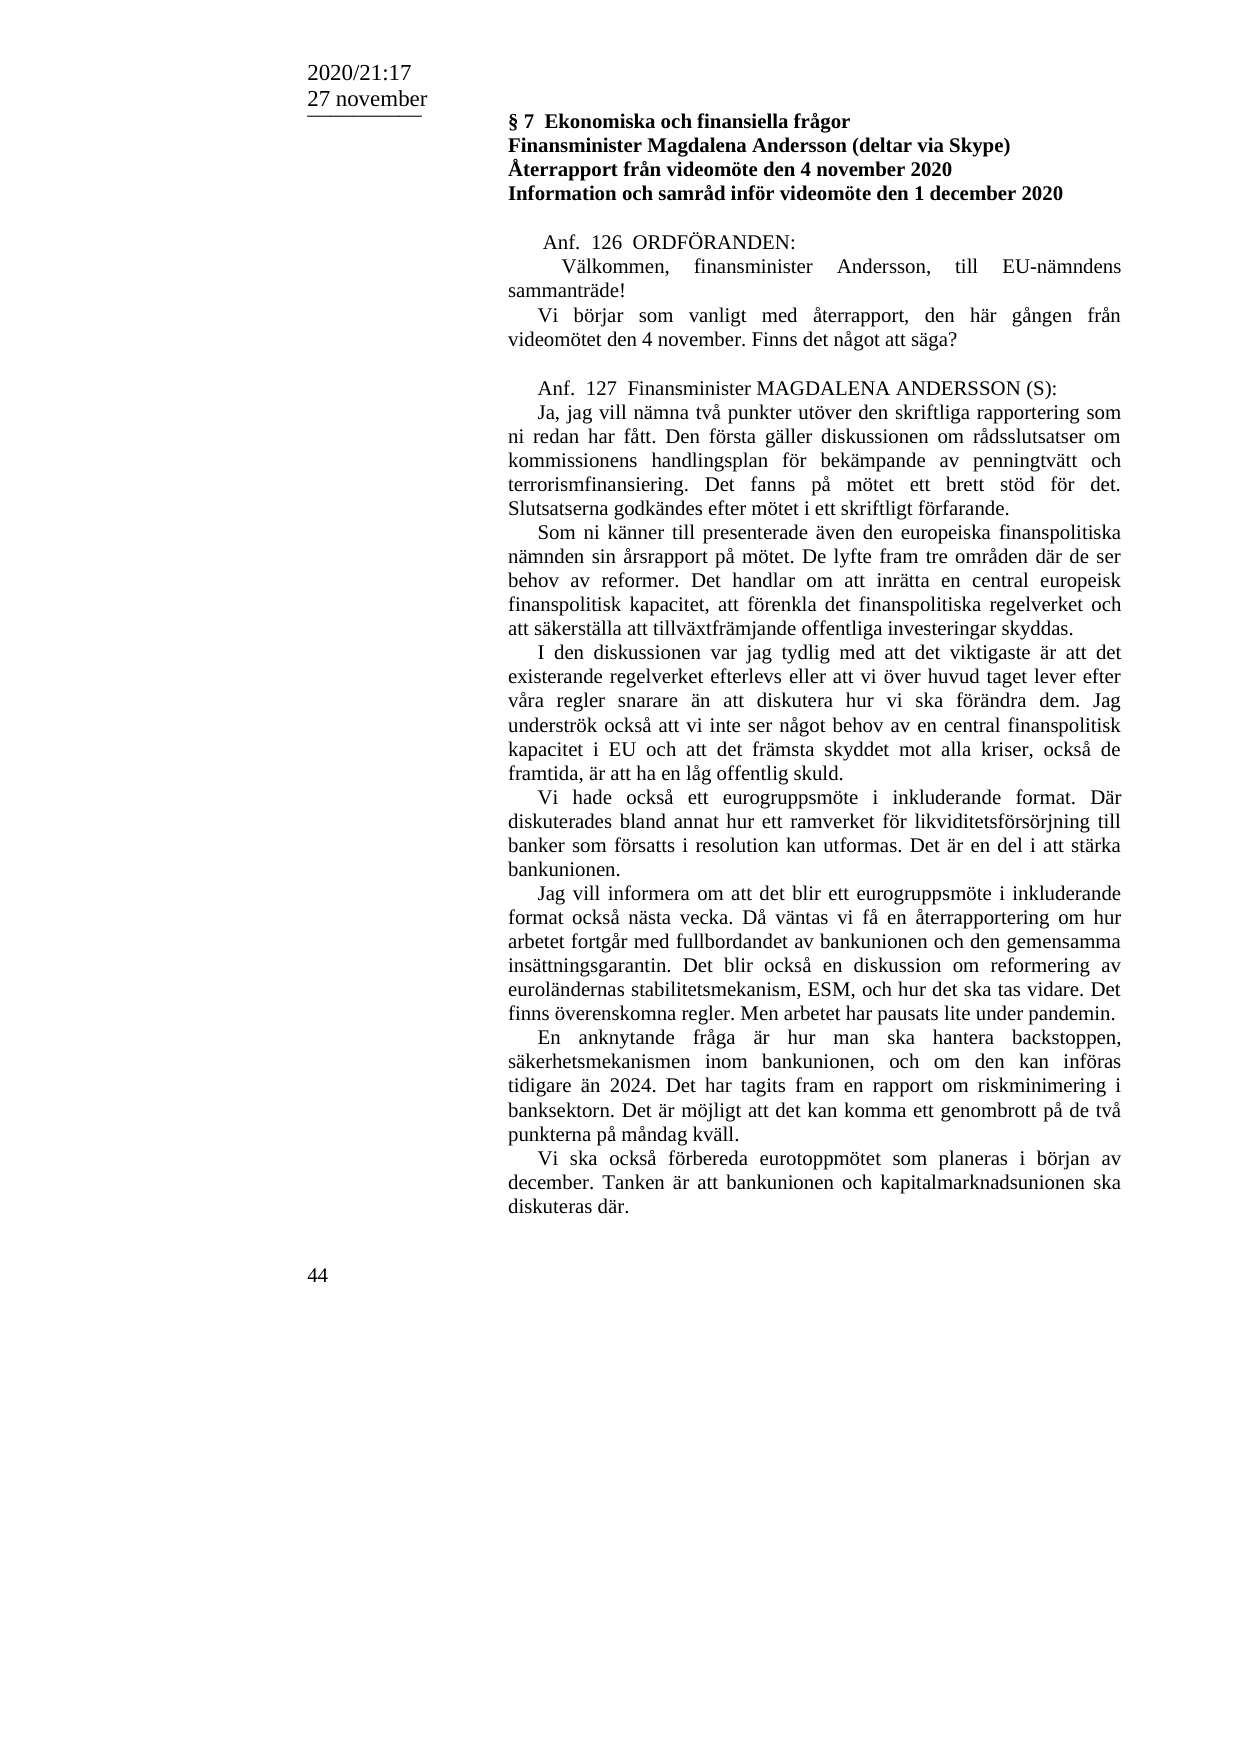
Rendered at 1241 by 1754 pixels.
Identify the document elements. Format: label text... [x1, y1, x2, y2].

text Vi ska också förbereda eurotoppmötet som planeras i början av december. Tanken är att bankunionen och kapitalmarknadsunionen ska diskuteras där. [508, 1146, 1122, 1218]
text Vi börjar som vanligt med återrapport, den här gången från videomötet den 4 november. Finns det något att säga? [508, 302, 1122, 351]
text Ja, jag vill nämna två punkter utöver den skriftliga rapportering som ni redan har fått. Den första gäller diskussionen om rådsslutsatser om kommissionens handlingsplan för bekämpande av penningtvätt och terrorismfinansiering. Det fanns på mötet ett brett stöd för det. Slutsatserna godkändes efter mötet i ett skriftligt förfarande. [508, 400, 1122, 520]
text Finansminister Magdalena Andersson (deltar via Skype) [508, 133, 1122, 157]
text I den diskussionen var jag tydlig med att det viktigaste är att det existerande regelverket efterlevs eller att vi över huvud taget lever efter våra regler snarare än att diskutera hur vi ska förändra dem. Jag underströk också att vi inte ser något behov av en central finanspolitisk kapacitet i EU och att det främsta skyddet mot alla kriser, också de framtida, är att ha en låg offentlig skuld. [508, 640, 1122, 785]
subtitle § 7 Ekonomiska och finansiella frågor [508, 109, 1122, 133]
text Välkommen, finansminister Andersson, till EU-nämndens sammanträde! [508, 254, 1122, 302]
text Jag vill informera om att det blir ett eurogruppsmöte i inkluderande format också nästa vecka. Då väntas vi få en återrapportering om hur arbetet fortgår med fullbordandet av bankunionen och den gemensamma insättningsgarantin. Det blir också en diskussion om reformering av euroländernas stabilitetsmekanism, ESM, och hur det ska tas vidare. Det finns överenskomna regler. Men arbetet har pausats lite under pandemin. [508, 881, 1122, 1025]
text Vi hade också ett eurogruppsmöte i inkluderande format. Där diskuterades bland annat hur ett ramverket för likviditetsförsörjning till banker som försatts i resolution kan utformas. Det är en del i att stärka bankunionen. [508, 785, 1122, 881]
text Återrapport från videomöte den 4 november 2020 [508, 157, 1122, 181]
text Som ni känner till presenterade även den europeiska finanspolitiska nämnden sin årsrapport på mötet. De lyfte fram tre områden där de ser behov av reformer. Det handlar om att inrätta en central europeisk finanspolitisk kapacitet, att förenkla det finanspolitiska regelverket och att säkerställa att tillväxtfrämjande offentliga investeringar skyddas. [508, 520, 1122, 640]
subtitle Anf. 127 Finansminister MAGDALENA ANDERSSON (S): [537, 376, 1122, 400]
subtitle Anf. 126 ORDFÖRANDEN: [537, 230, 1122, 254]
text Information och samråd inför videomöte den 1 december 2020 [508, 181, 1122, 205]
text En anknytande fråga är hur man ska hantera backstoppen, säkerhetsmekanismen inom bankunionen, och om den kan införas tidigare än 2024. Det har tagits fram en rapport om riskminimering i banksektorn. Det är möjligt att det kan komma ett genombrott på de två punkterna på måndag kväll. [508, 1025, 1122, 1146]
